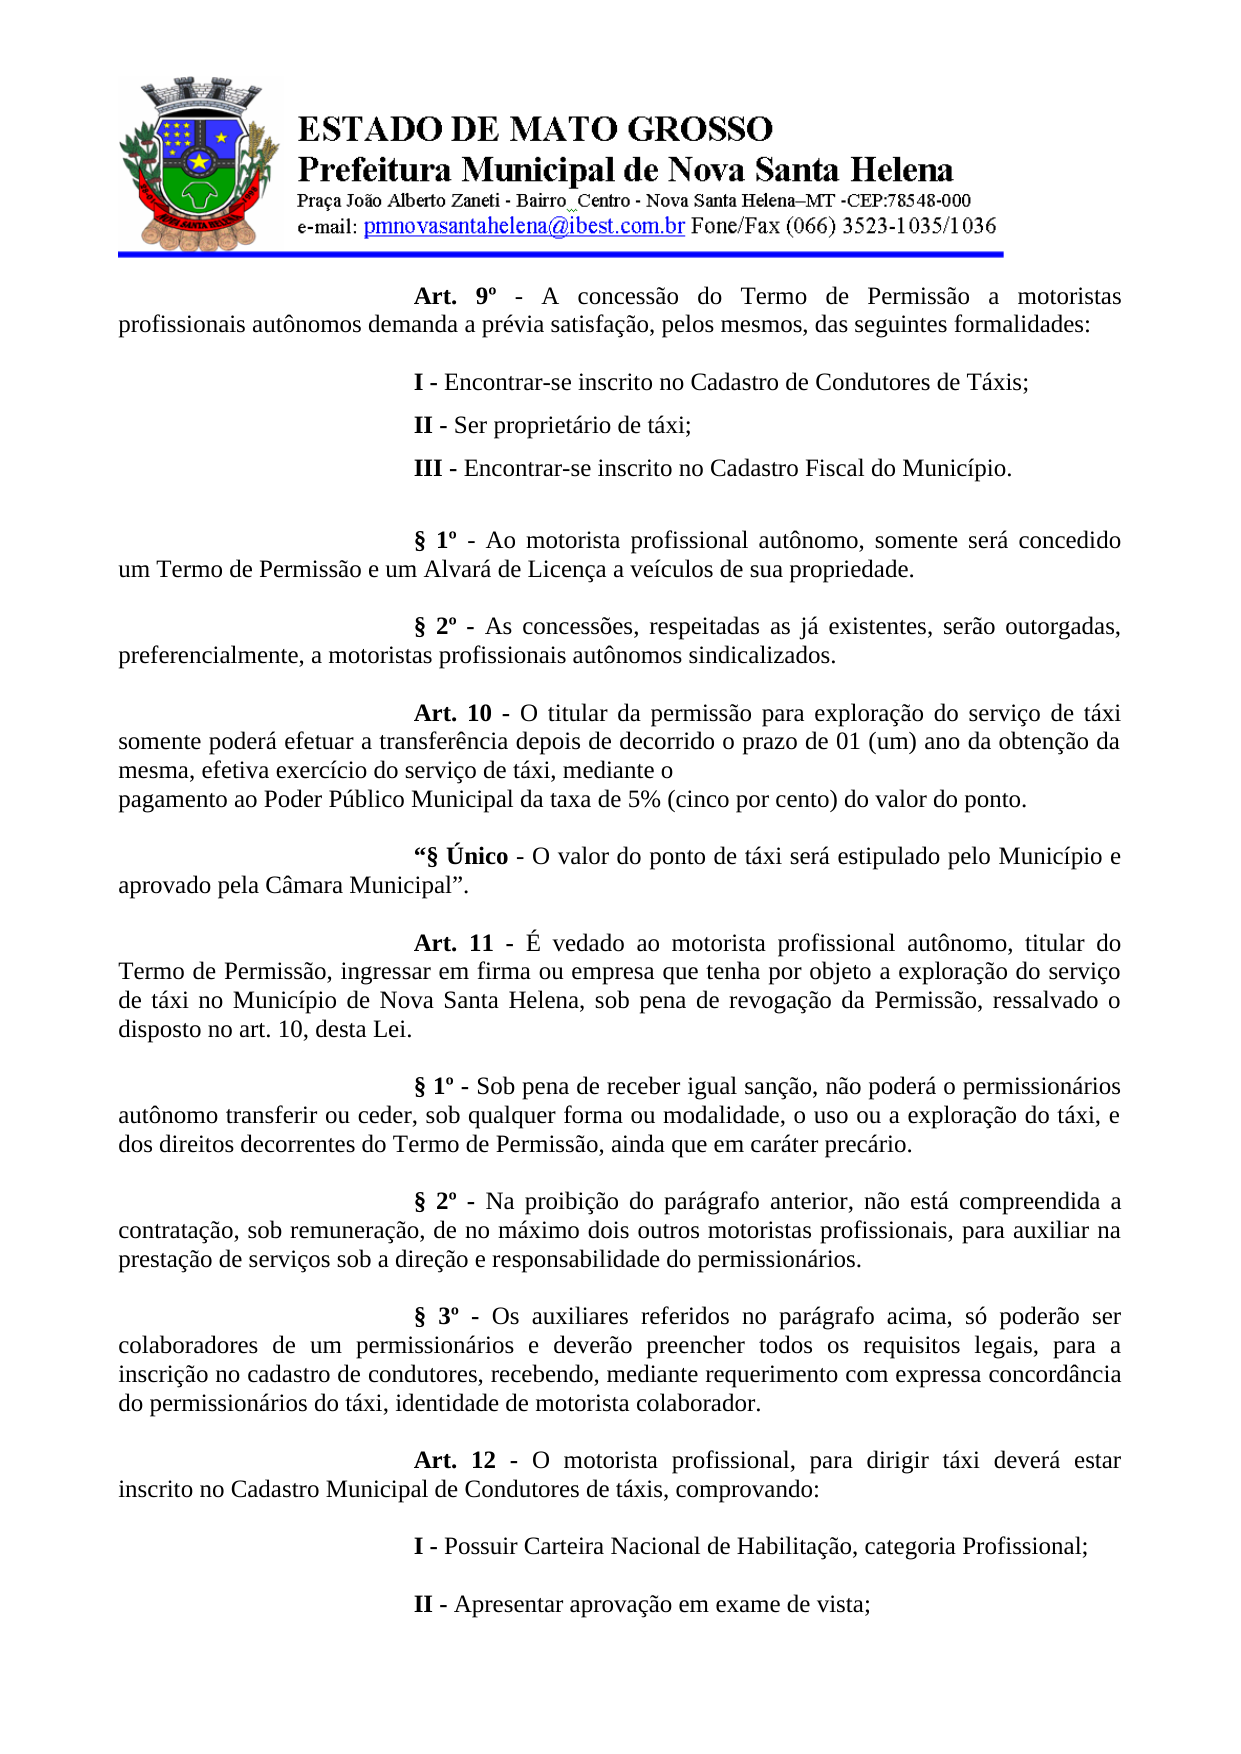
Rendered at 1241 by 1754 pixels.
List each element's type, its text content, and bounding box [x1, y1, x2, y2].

text Art. 11 - É vedado ao motorista profissional autônomo, titular do Termo de Permissão, ingressar em firma ou empresa que tenha por objeto a exploração do serviço de táxi no Município de Nova Santa Helena, sob pena de revogação da Permissão, ressalvado o disposto no art. 10, desta Lei. [118, 928, 1122, 1043]
text I - Possuir Carteira Nacional de Habilitação, categoria Profissional; [118, 1531, 1122, 1560]
text III - Encontrar-se inscrito no Cadastro Fiscal do Município. [118, 453, 1122, 482]
text § 1º - Ao motorista profissional autônomo, somente será concedido um Termo de Permissão e um Alvará de Licença a veículos de sua propriedade. [118, 525, 1122, 583]
text II - Apresentar aprovação em exame de vista; [118, 1589, 1122, 1618]
text I - Encontrar-se inscrito no Cadastro de Condutores de Táxis; [118, 367, 1122, 396]
text Art. 12 - O motorista profissional, para dirigir táxi deverá estar inscrito no Cadastro Municipal de Condutores de táxis, comprovando: [118, 1445, 1122, 1503]
text pagamento ao Poder Público Municipal da taxa de 5% (cinco por cento) do valor do ponto. [118, 784, 1122, 813]
text § 2º - As concessões, respeitadas as já existentes, serão outorgadas, preferencialmente, a motoristas profissionais autônomos sindicalizados. [118, 611, 1122, 669]
text “§ Único - O valor do ponto de táxi será estipulado pelo Município e aprovado pela Câmara Municipal”. [118, 841, 1122, 899]
text § 2º - Na proibição do parágrafo anterior, não está compreendida a contratação, sob remuneração, de no máximo dois outros motoristas profissionais, para auxiliar na prestação de serviços sob a direção e responsabilidade do permissionários. [118, 1186, 1122, 1273]
text § 3º - Os auxiliares referidos no parágrafo acima, só poderão ser colaboradores de um permissionários e deverão preencher todos os requisitos legais, para a inscrição no cadastro de condutores, recebendo, mediante requerimento com expressa concordância do permissionários do táxi, identidade de motorista colaborador. [118, 1301, 1122, 1416]
text § 1º - Sob pena de receber igual sanção, não poderá o permissionários autônomo transferir ou ceder, sob qualquer forma ou modalidade, o uso ou a exploração do táxi, e dos direitos decorrentes do Termo de Permissão, ainda que em caráter precário. [118, 1071, 1122, 1158]
text Art. 9º - A concessão do Termo de Permissão a motoristas profissionais autônomos demanda a prévia satisfação, pelos mesmos, das seguintes formalidades: [118, 281, 1122, 338]
text II - Ser proprietário de táxi; [118, 410, 1122, 439]
picture [118, 73, 1004, 262]
text Art. 10 - O titular da permissão para exploração do serviço de táxi somente poderá efetuar a transferência depois de decorrido o prazo de 01 (um) ano da obtenção da mesma, efetiva exercício do serviço de táxi, mediante o [118, 698, 1122, 784]
